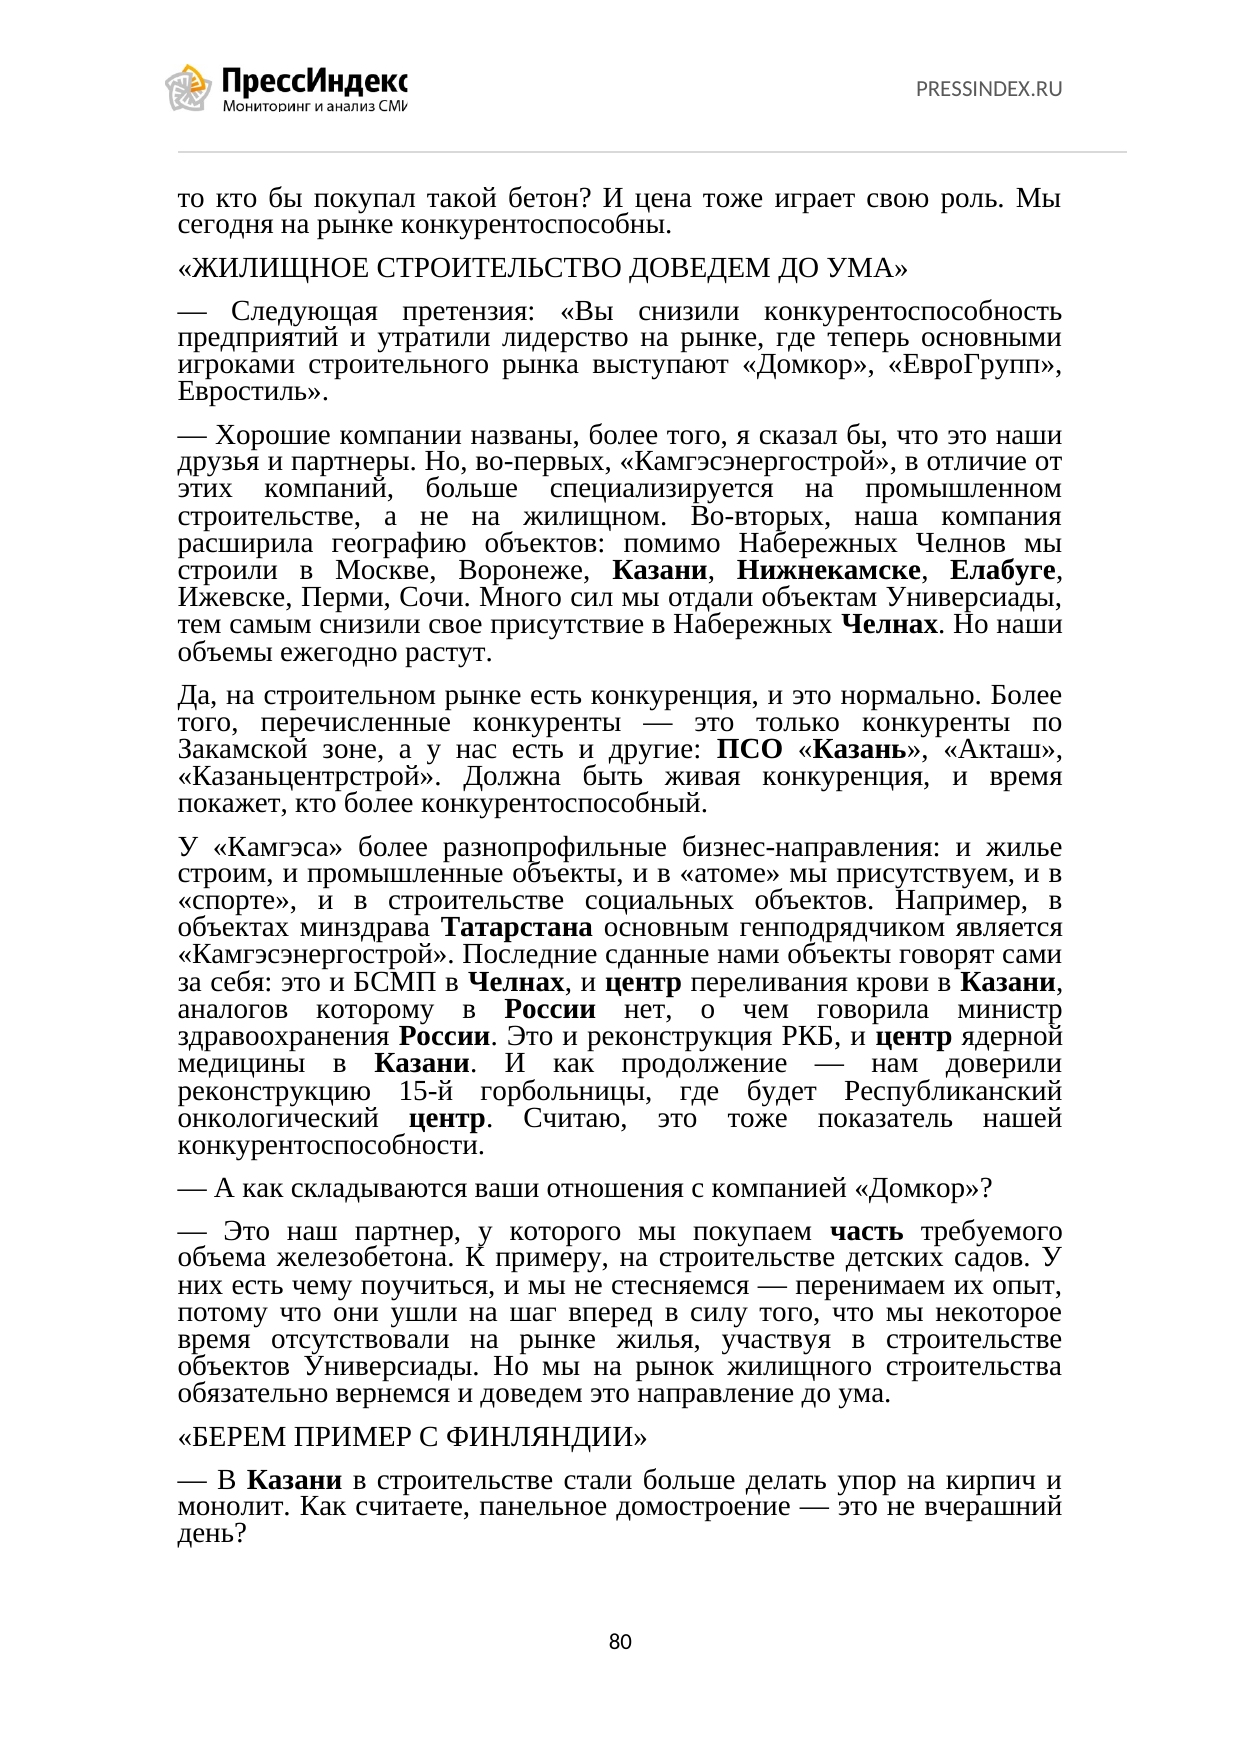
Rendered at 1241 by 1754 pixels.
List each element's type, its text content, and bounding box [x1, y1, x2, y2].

text «ЖИЛИЩНОЕ СТРОИТЕЛЬСТВО ДОВЕДЕМ ДО УМА» [177, 256, 1063, 283]
text — Это наш партнер, у которого мы покупаем часть требуемого объема железобетона. К примеру, на строительстве детских садов. У них есть чему поучиться, и мы не стесняемся — перенимаем их опыт, потому что они ушли на шаг вперед в силу того, что мы некоторое время отсутствовали на рынке жилья, участвуя в строительстве объектов Универсиады. Но мы на рынок жилищного строительства обязательно вернемся и доведем это направление до ума. [177, 1219, 1063, 1409]
text Да, на строительном рынке есть конкуренция, и это нормально. Более того, перечисленные конкуренты — это только конкуренты по Закамской зоне, а у нас есть и другие: ПСО «Казань», «Акташ», «Казаньцентрстрой». Должна быть живая конкуренция, и время покажет, кто более конкурентоспособный. [177, 683, 1063, 819]
text — В Казани в строительстве стали больше делать упор на кирпич и монолит. Как считаете, панельное домостроение — это не вчерашний день? [177, 1467, 1063, 1549]
text — Следующая претензия: «Вы снизили конкурентоспособность предприятий и утратили лидерство на рынке, где теперь основными игроками строительного рынка выступают «Домкор», «ЕвроГрупп», Евростиль». [177, 298, 1063, 407]
text — А как складываются ваши отношения с компанией «Домкор»? [177, 1176, 1063, 1203]
picture [163, 64, 408, 111]
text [177, 186, 1063, 240]
text «БЕРЕМ ПРИМЕР С ФИНЛЯНДИИ» [177, 1425, 1063, 1452]
text У «Камгэса» более разнопрофильные бизнес-направления: и жилье строим, и промышленные объекты, и в «атоме» мы присутствуем, и в «спорте», и в строительстве социальных объектов. Например, в объектах минздрава Татарстана основным генподрядчиком является «Камгэсэнергострой». Последние сданные нами объекты говорят сами за себя: это и БСМП в Челнах, и центр переливания крови в Казани, аналогов которому в России нет, о чем говорила министр здравоохранения России. Это и реконструкция РКБ, и центр ядерной медицины в Казани. И как продолжение — нам доверили реконструкцию 15-й горбольницы, где будет Республиканский онкологический центр. Считаю, это тоже показатель нашей конкурентоспособности. [177, 834, 1063, 1161]
text — Хорошие компании названы, более того, я сказал бы, что это наши друзья и партнеры. Но, во-первых, «Камгэсэнергострой», в отличие от этих компаний, больше специализируется на промышленном строительстве, а не на жилищном. Во-вторых, наша компания расширила географию объектов: помимо Набережных Челнов мы строили в Москве, Воронеже, Казани, Нижнекамске, Елабуге, Ижевске, Перми, Сочи. Много сил мы отдали объектам Универсиады, тем самым снизили свое присутствие в Набережных Челнах. Но наши объемы ежегодно растут. [177, 423, 1063, 667]
